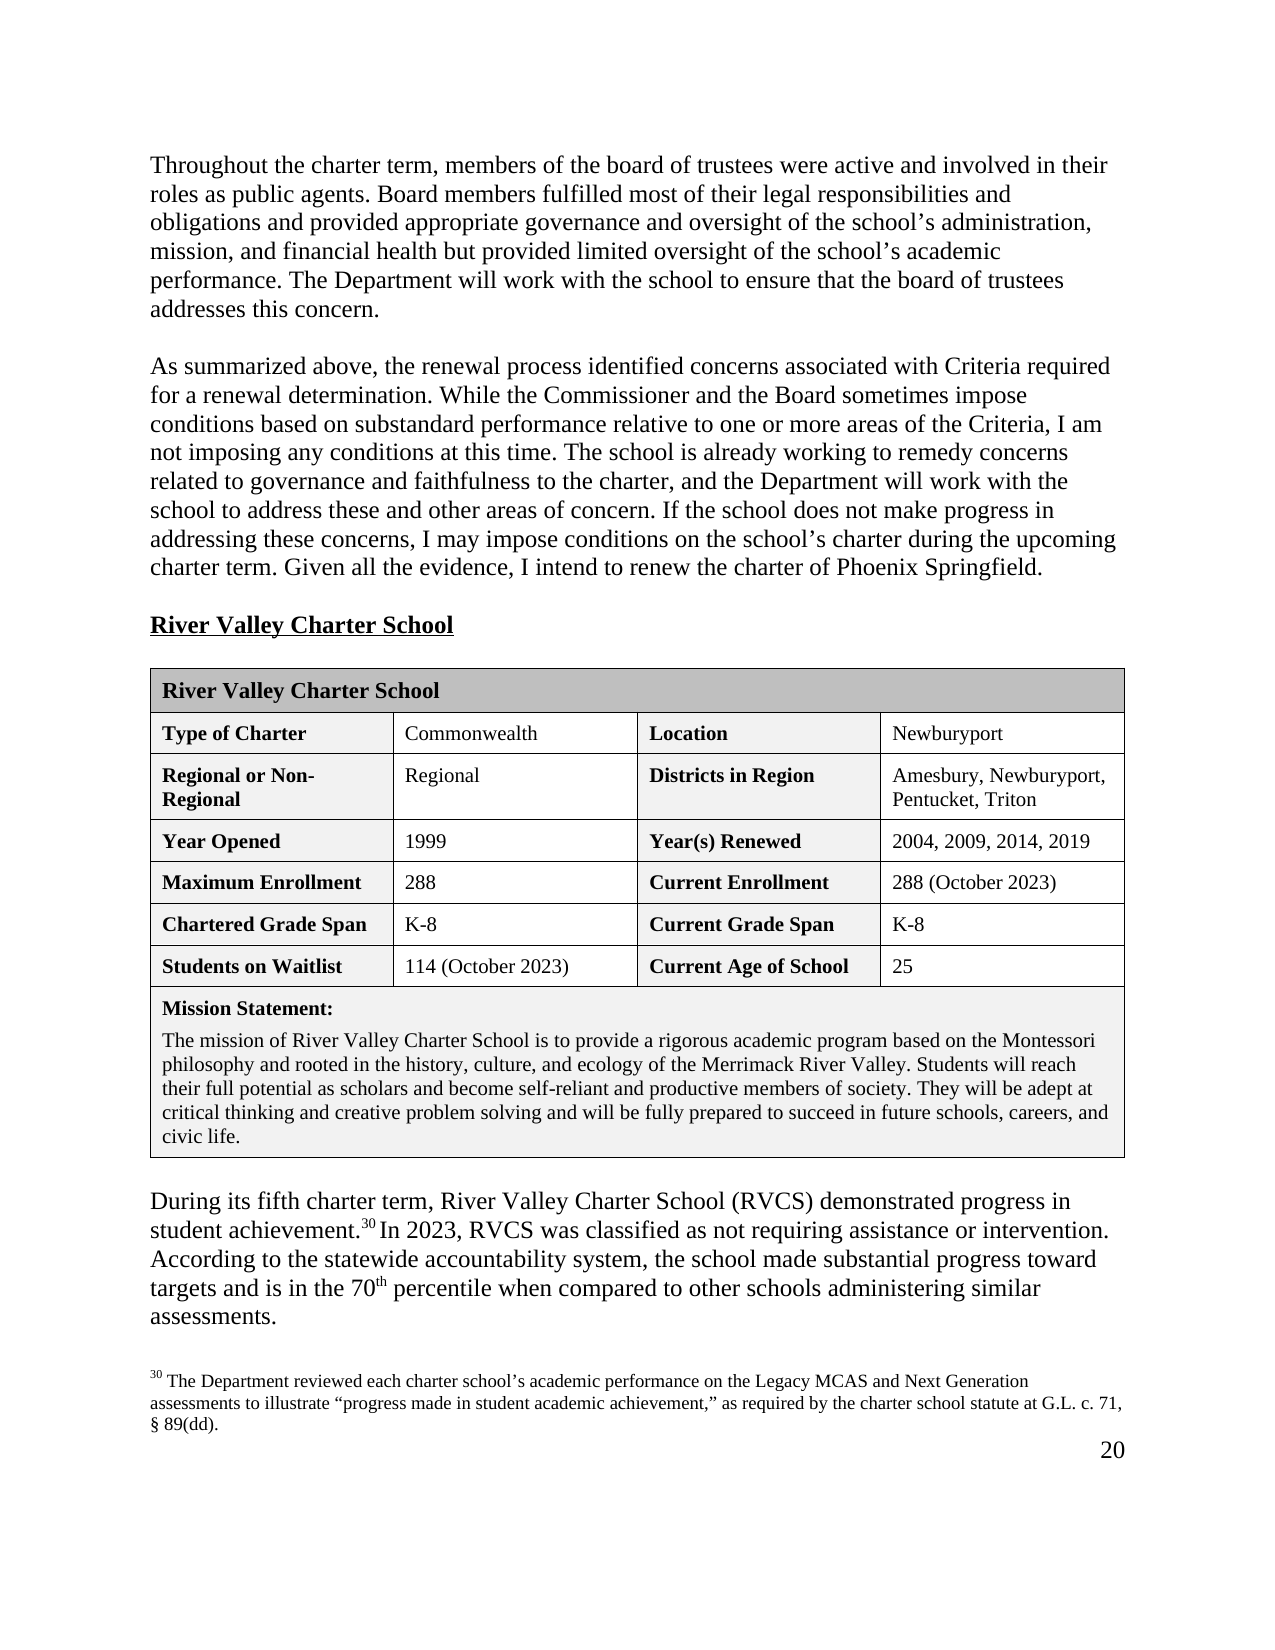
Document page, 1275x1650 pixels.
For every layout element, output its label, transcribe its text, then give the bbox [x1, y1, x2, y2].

table_cell 25 [881, 946, 1124, 986]
text River Valley Charter School [150, 610, 1125, 639]
table_cell Maximum Enrollment [151, 862, 393, 903]
table_cell Mission Statement: The mission of River Valley Charter School is to provide a rigorous academic program based on the Montessori philosophy and rooted in the history, culture, and ecology of the Merrimack River Valley. Students will reach their full potential as scholars and become self-reliant and productive members of society. They will be adept at critical thinking and creative problem solving and will be fully prepared to succeed in future schools, careers, and civic life. [151, 987, 1124, 1157]
text During its fifth charter term, River Valley Charter School (RVCS) demonstrated progress in student achievement. In 2023, RVCS was classified as not requiring assistance or intervention. According to the statewide accountability system, the school made substantial progress toward targets and is in the 70th percentile when compared to other schools administering similar assessments. [150, 1186, 1125, 1330]
table_header River Valley Charter School [151, 669, 1124, 712]
table_cell Location [638, 713, 880, 753]
table_cell 114 (October 2023) [394, 946, 637, 986]
table_cell Amesbury, Newburyport, Pentucket, Triton [881, 754, 1124, 819]
table_cell Type of Charter [151, 713, 393, 753]
table_cell Current Enrollment [638, 862, 880, 903]
table_cell Districts in Region [638, 754, 880, 819]
table_cell 2004, 2009, 2014, 2019 [881, 820, 1124, 861]
table_cell Year(s) Renewed [638, 820, 880, 861]
text As summarized above, the renewal process identified concerns associated with Criteria required for a renewal determination. While the Commissioner and the Board sometimes impose conditions based on substandard performance relative to one or more areas of the Criteria, I am not imposing any conditions at this time. The school is already working to remedy concerns related to governance and faithfulness to the charter, and the Department will work with the school to address these and other areas of concern. If the school does not make progress in addressing these concerns, I may impose conditions on the school’s charter during the upcoming charter term. Given all the evidence, I intend to renew the charter of Phoenix Springfield. [150, 351, 1125, 581]
table_cell Chartered Grade Span [151, 904, 393, 944]
table_cell Current Age of School [638, 946, 880, 986]
text Throughout the charter term, members of the board of trustees were active and involved in their roles as public agents. Board members fulfilled most of their legal responsibilities and obligations and provided appropriate governance and oversight of the school’s administration, mission, and financial health but provided limited oversight of the school’s academic performance. The Department will work with the school to ensure that the board of trustees addresses this concern. [150, 150, 1125, 322]
table_cell K-8 [394, 904, 637, 944]
table_cell Regional or Non-Regional [151, 754, 393, 819]
table_cell Regional [394, 754, 637, 819]
table_cell 288 [394, 862, 637, 903]
table_cell Commonwealth [394, 713, 637, 753]
table_cell Newburyport [881, 713, 1124, 753]
table_cell Year Opened [151, 820, 393, 861]
table_cell Students on Waitlist [151, 946, 393, 986]
table_cell 1999 [394, 820, 637, 861]
table_cell K-8 [881, 904, 1124, 944]
table_cell Current Grade Span [638, 904, 880, 944]
table_cell 288 (October 2023) [881, 862, 1124, 903]
